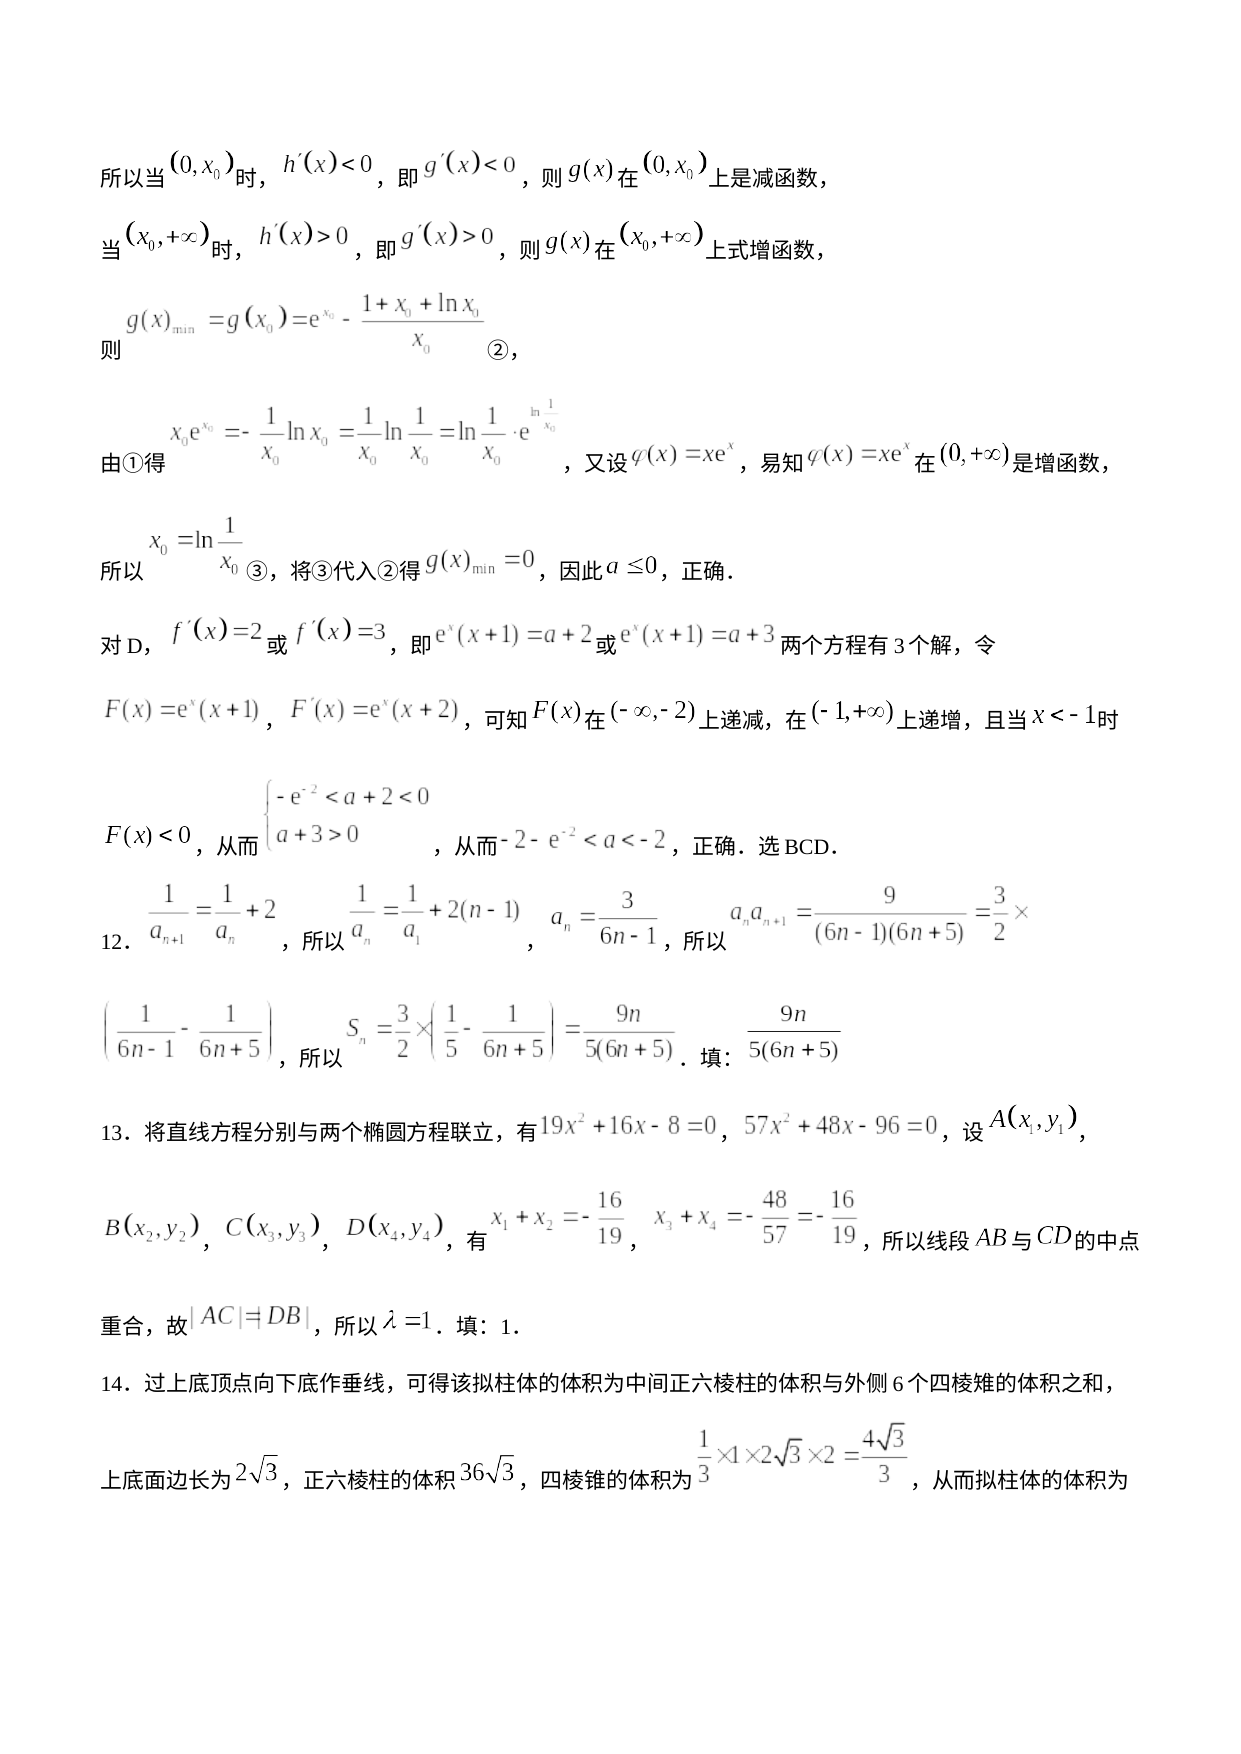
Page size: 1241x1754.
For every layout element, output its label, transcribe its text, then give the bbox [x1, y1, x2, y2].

text 所以当时，，即，则在上是减函数， [100, 146, 1140, 211]
text 由①得，又设，易知在是增函数，所以③，将③代入②得，因此，正确． [100, 392, 1140, 606]
text 当时，，即，则在上式增函数， [100, 217, 1140, 282]
text 13．将直线方程分别与两个椭圆方程联立，有，，设，，，，有，，所以线段与的中点重合，故，所以．填：1． [100, 1099, 1140, 1359]
text 对D，或，即或两个方程有3个解，令，，可知在上递减，在上递增，且当时，从而，从而，正确．选BCD． [100, 613, 1140, 873]
text 12．，所以，，所以，所以．填： [100, 879, 1140, 1093]
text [100, 1366, 1140, 1515]
text 则②， [100, 288, 1140, 386]
